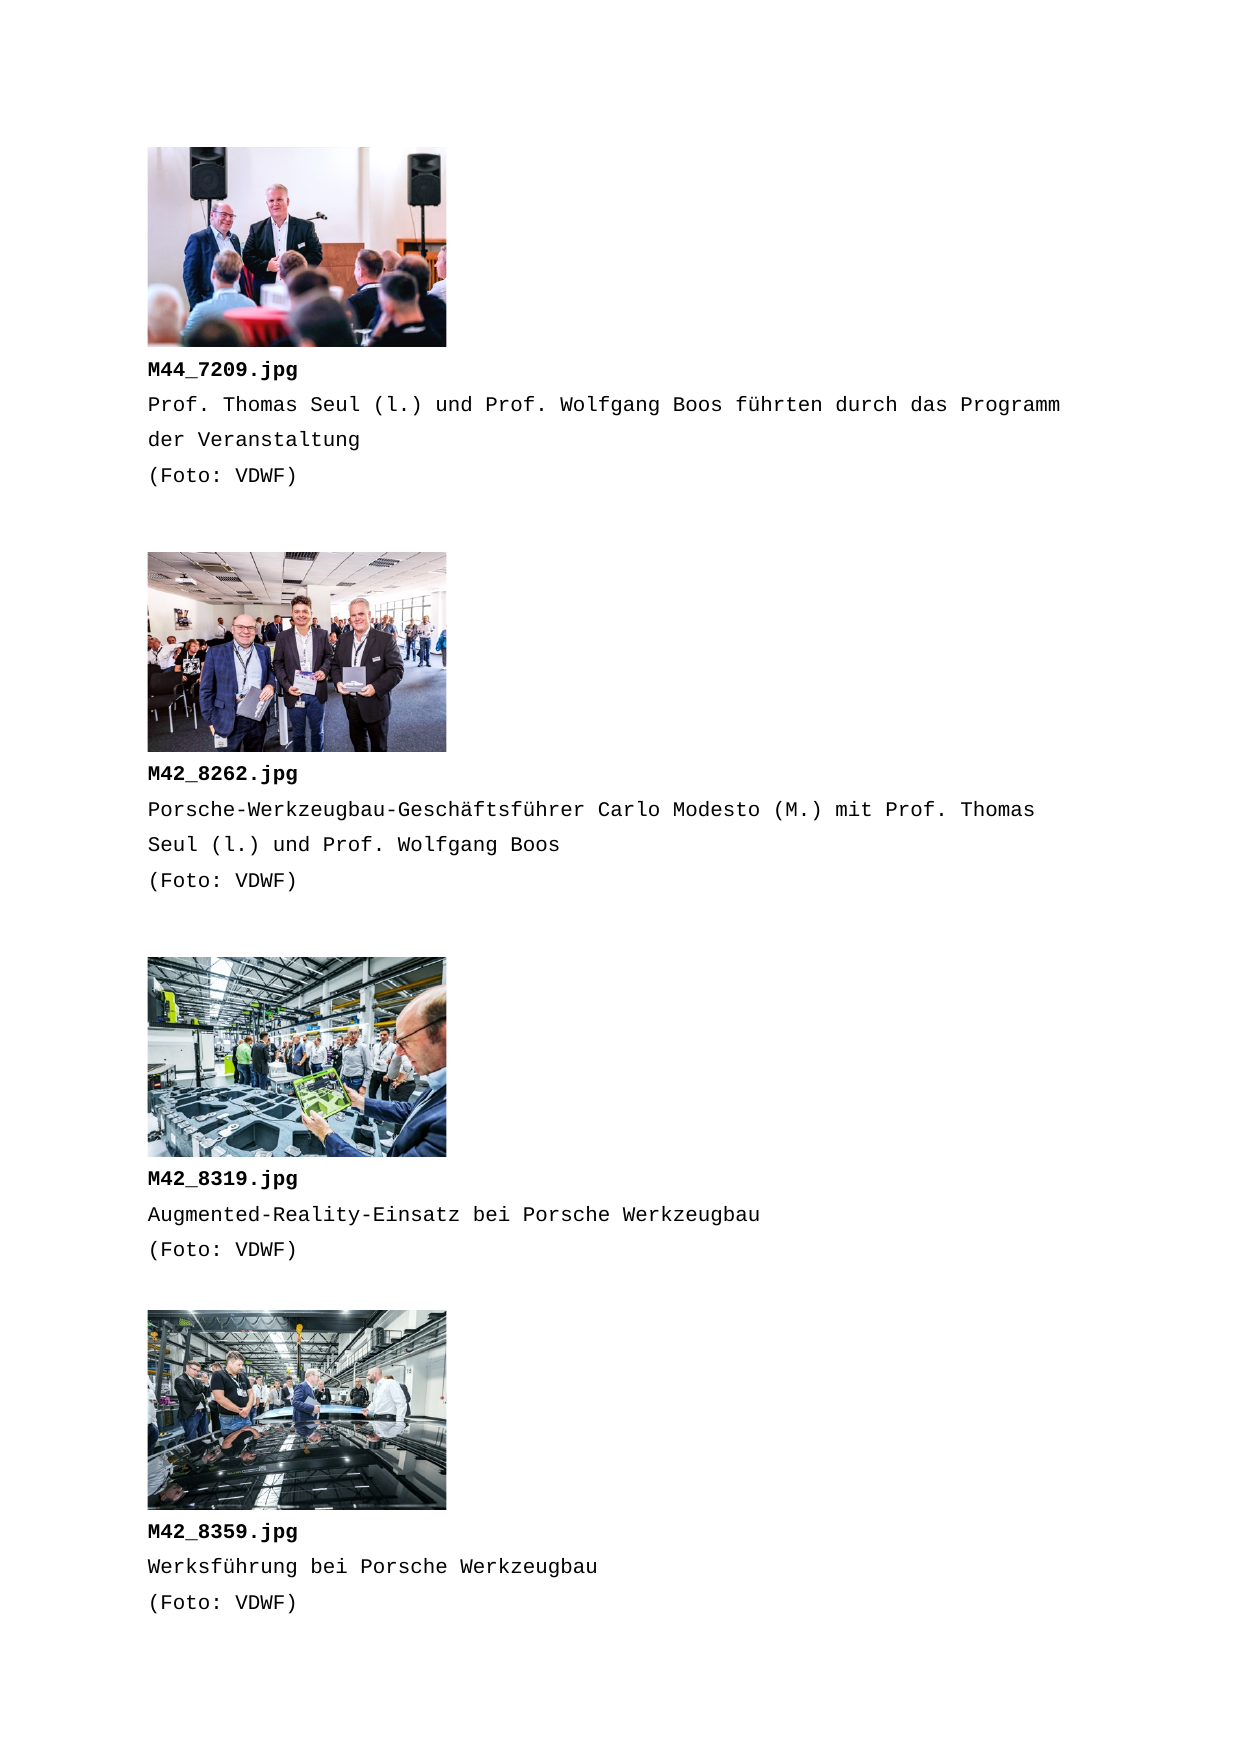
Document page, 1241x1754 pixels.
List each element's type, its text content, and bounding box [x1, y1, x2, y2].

text M42_8262.jpg Porsche-Werkzeugbau-Geschäftsführer Carlo Modesto (M.) mit Prof. Thomas Seul (l.) und Prof. Wolfgang Boos (Foto: VDWF) [148, 552, 1093, 893]
text M42_8319.jpg Augmented-Reality-Einsatz bei Porsche Werkzeugbau (Foto: VDWF) [148, 957, 1093, 1263]
picture [147, 1310, 447, 1510]
picture [147, 147, 447, 347]
picture [147, 552, 447, 752]
text M42_8359.jpg Werksführung bei Porsche Werkzeugbau (Foto: VDWF) [148, 1310, 1093, 1615]
text M44_7209.jpg Prof. Thomas Seul (l.) und Prof. Wolfgang Boos führten durch das Programm der Veranstaltung (Foto: VDWF) [148, 148, 1093, 488]
picture [147, 957, 447, 1157]
